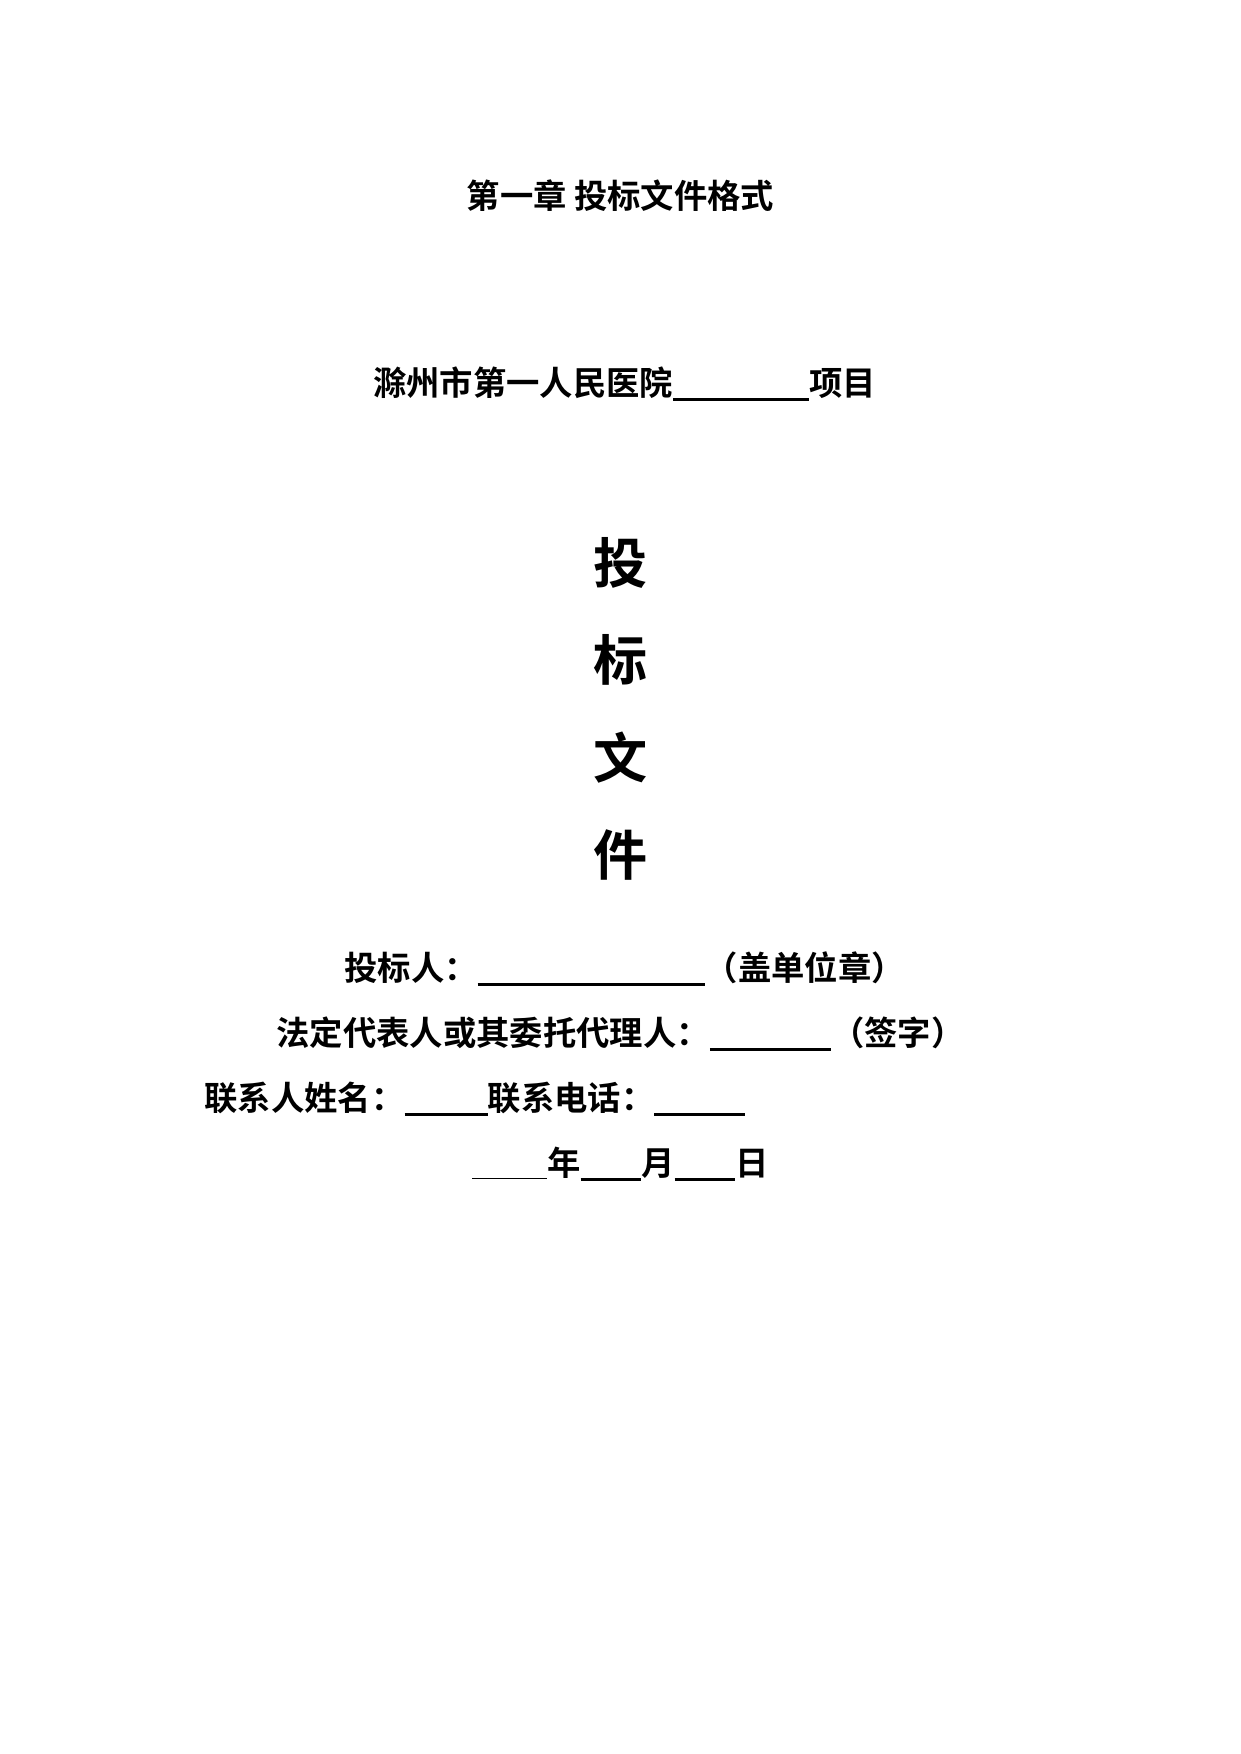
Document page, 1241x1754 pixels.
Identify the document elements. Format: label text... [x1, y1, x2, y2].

text 文 [187, 706, 1053, 803]
subtitle 投标文件格式 [187, 162, 1053, 227]
text 滁州市第一人民医院 项目 [187, 348, 1053, 413]
text 法定代表人或其委托代理人： （签字） [187, 998, 1053, 1063]
text 投标人： （盖单位章） [187, 933, 1053, 998]
text 标 [187, 608, 1053, 706]
text 年 月 日 [187, 1128, 1053, 1193]
text 件 [187, 803, 1053, 901]
text 联系人姓名： 联系电话： [187, 1063, 1053, 1128]
text 投 [187, 511, 1053, 608]
